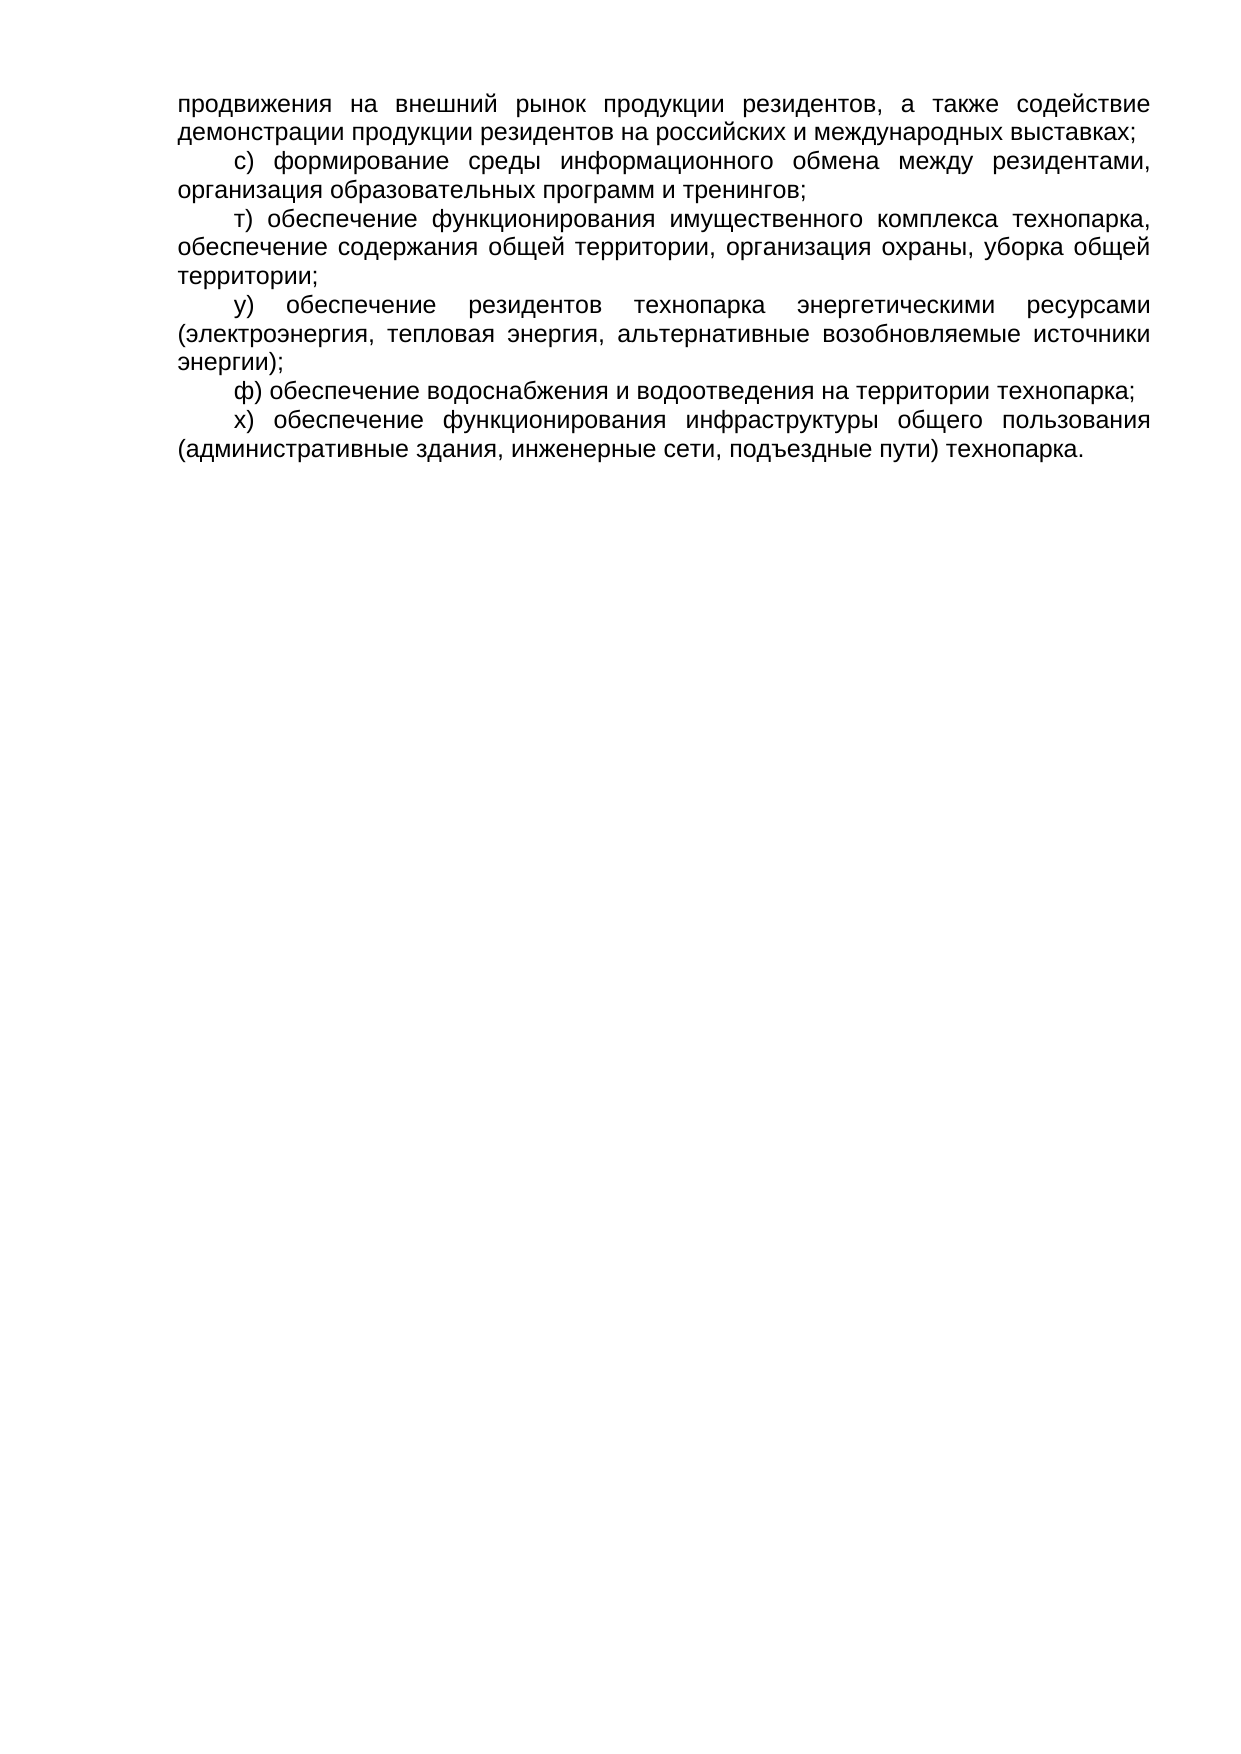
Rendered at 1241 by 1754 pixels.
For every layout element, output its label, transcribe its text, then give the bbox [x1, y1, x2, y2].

text т) обеспечение функционирования имущественного комплекса технопарка, обеспечение содержания общей территории, организация охраны, уборка общей территории; [177, 204, 1152, 290]
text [177, 89, 1152, 146]
text у) обеспечение резидентов технопарка энергетическими ресурсами (электроэнергия, тепловая энергия, альтернативные возобновляемые источники энергии); [177, 290, 1152, 376]
text х) обеспечение функционирования инфраструктуры общего пользования (административные здания, инженерные сети, подъездные пути) технопарка. [177, 405, 1152, 462]
text ф) обеспечение водоснабжения и водоотведения на территории технопарка; [177, 376, 1152, 405]
text с) формирование среды информационного обмена между резидентами, организация образовательных программ и тренингов; [177, 146, 1152, 204]
